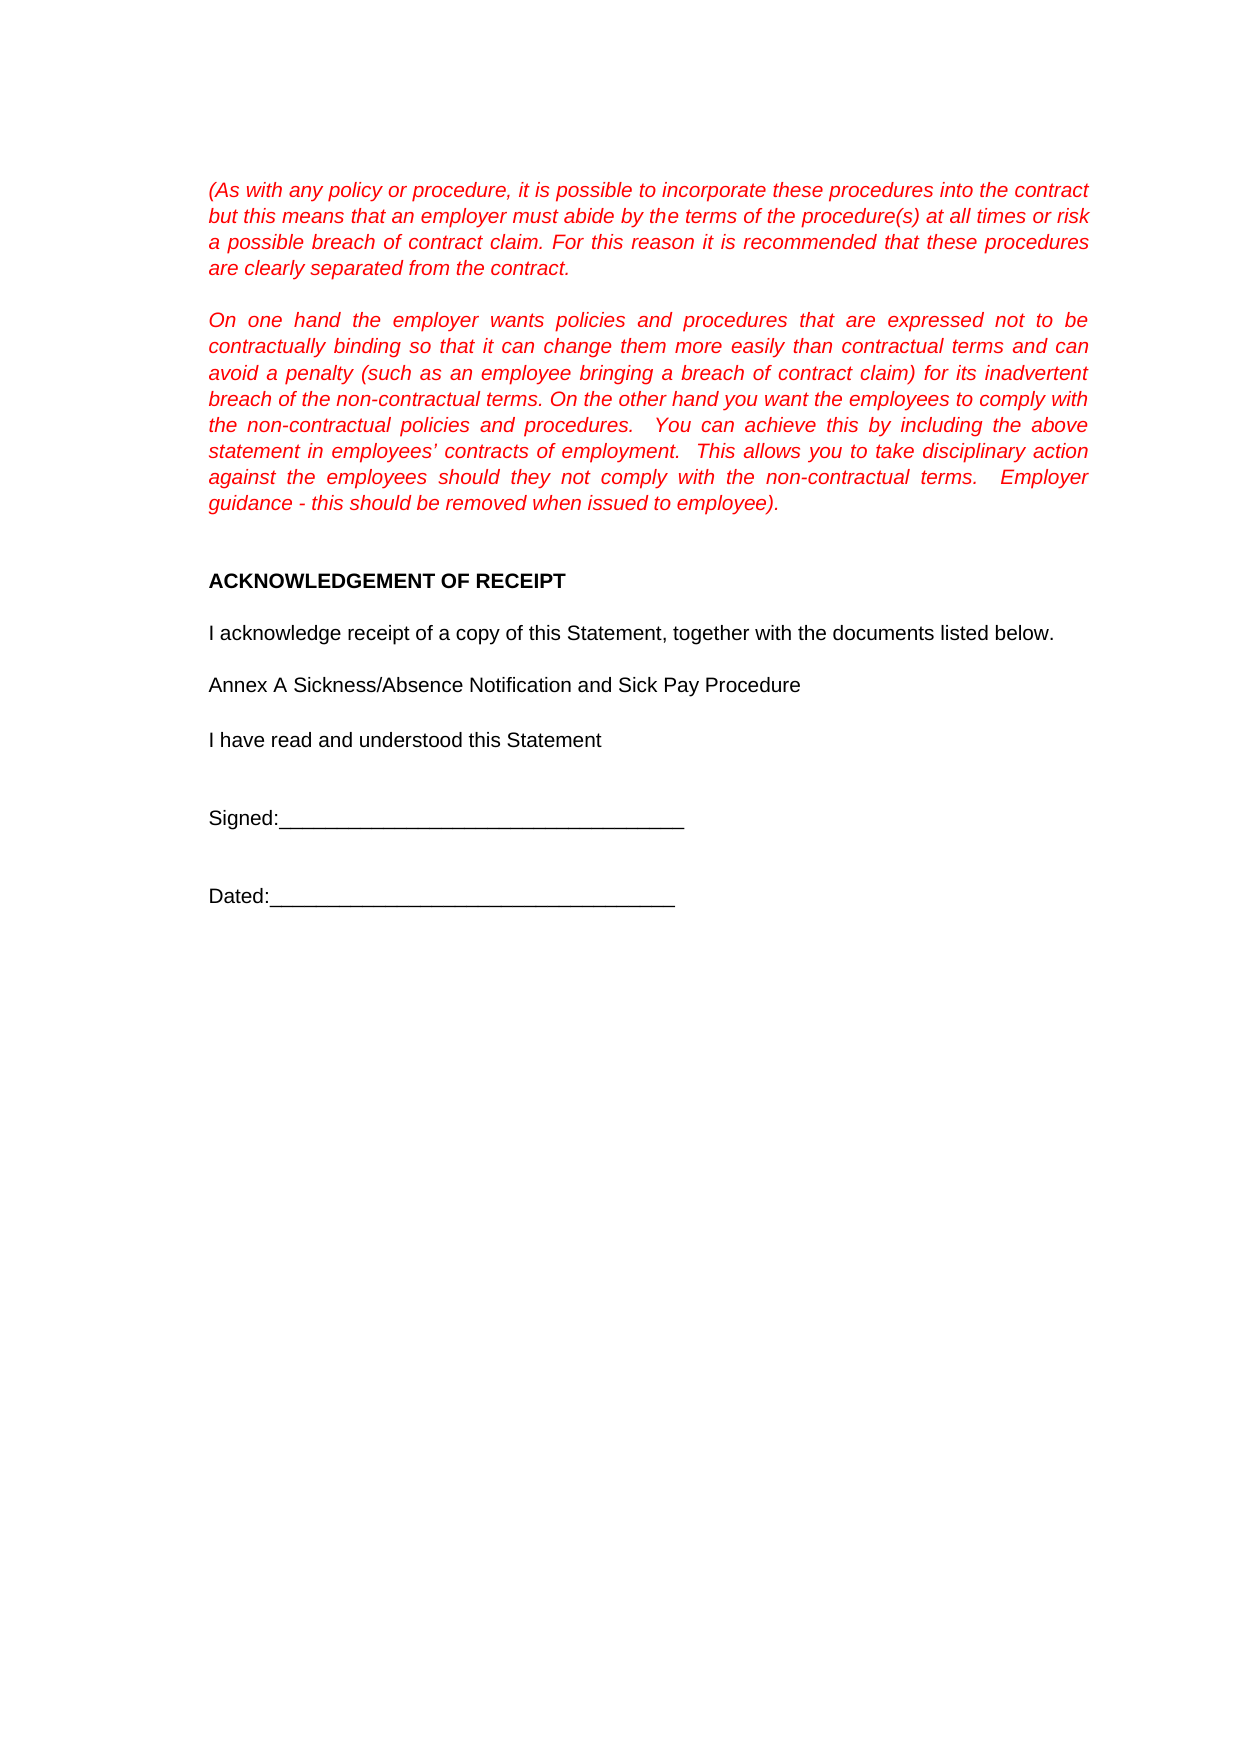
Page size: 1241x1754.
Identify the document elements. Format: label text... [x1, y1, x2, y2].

text (As with any policy or procedure, it is possible to incorporate these procedures into the contract but this means that an employer must abide by the terms of the procedure(s) at all times or risk a possible breach of contract claim. For this reason it is recommended that these procedures are clearly separated from the contract. [208, 176, 1090, 280]
text ACKNOWLEDGEMENT OF RECEIPT [150, 567, 1090, 593]
text Signed: ___________________________________ [150, 804, 1090, 830]
text Annex A Sickness/Absence Notification and Sick Pay Procedure [150, 671, 1090, 697]
text Dated: ___________________________________ [150, 882, 1090, 908]
text On one hand the employer wants policies and procedures that are expressed not to be contractually binding so that it can change them more easily than contractual terms and can avoid a penalty (such as an employee bringing a breach of contract claim) for its inadvertent breach of the non-contractual terms. On the other hand you want the employees to comply with the non-contractual policies and procedures. You can achieve this by including the above statement in employees’ contracts of employment. This allows you to take disciplinary action against the employees should they not comply with the non-contractual terms. Employer guidance - this should be removed when issued to employee). [208, 306, 1090, 514]
text I acknowledge receipt of a copy of this Statement, together with the documents listed below. [150, 619, 1090, 645]
text I have read and understood this Statement [150, 726, 1090, 752]
